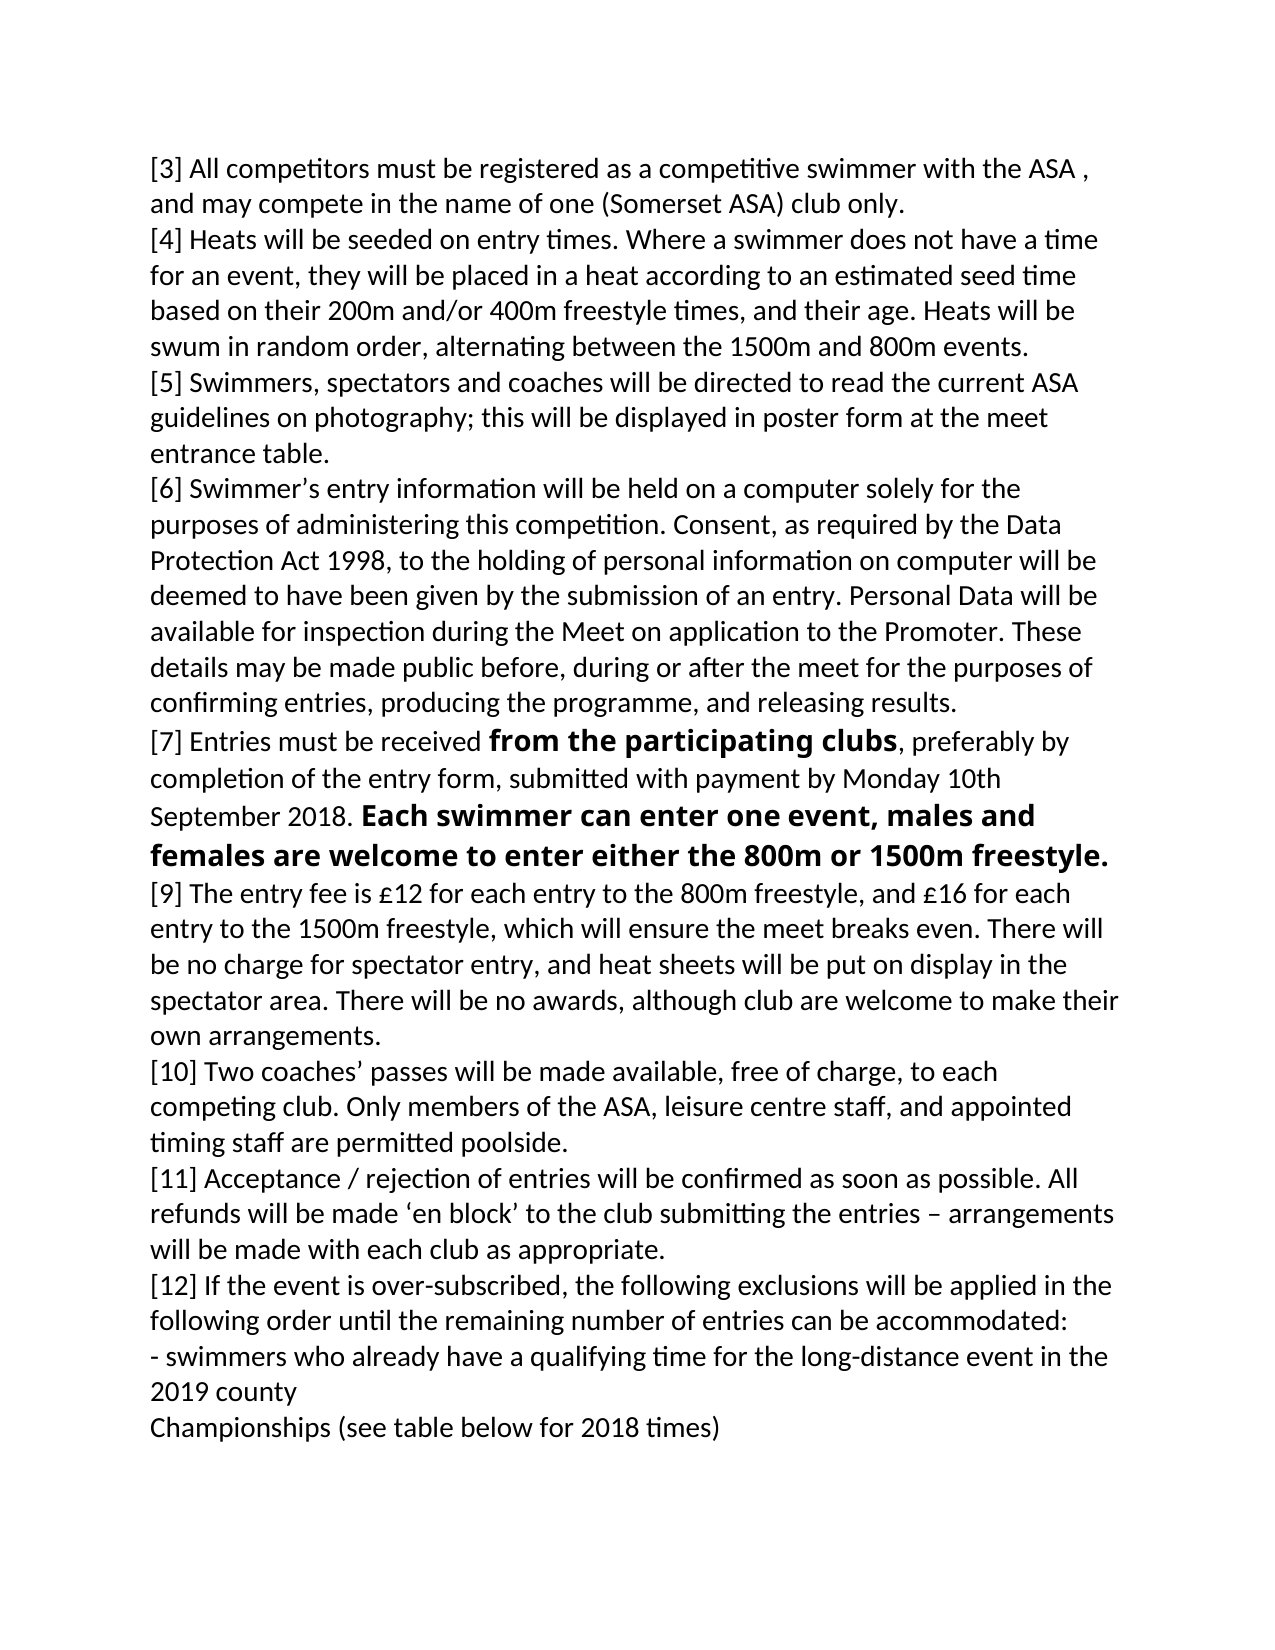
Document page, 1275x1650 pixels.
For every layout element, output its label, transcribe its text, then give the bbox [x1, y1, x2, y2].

text [12] If the event is over-subscribed, the following exclusions will be applied in the following order until the remaining number of entries can be accommodated: [150, 1267, 1125, 1338]
text [6] Swimmer’s entry information will be held on a computer solely for the purposes of administering this competition. Consent, as required by the Data Protection Act 1998, to the holding of personal information on computer will be deemed to have been given by the submission of an entry. Personal Data will be available for inspection during the Meet on application to the Promoter. These details may be made public before, during or after the meet for the purposes of confirming entries, producing the programme, and releasing results. [150, 471, 1125, 720]
text [3] All competitors must be registered as a competitive swimmer with the ASA , and may compete in the name of one (Somerset ASA) club only. [150, 150, 1125, 221]
text [11] Acceptance / rejection of entries will be confirmed as soon as possible. All refunds will be made ‘en block’ to the club submitting the entries – arrangements will be made with each club as appropriate. [150, 1160, 1125, 1267]
text - swimmers who already have a qualifying time for the long-distance event in the 2019 county [150, 1338, 1125, 1409]
text [7] Entries must be received from the participating clubs, preferably by completion of the entry form, submitted with payment by Monday 10th September 2018. Each swimmer can enter one event, males and females are welcome to enter either the 800m or 1500m freestyle. [150, 720, 1125, 875]
text [9] The entry fee is £12 for each entry to the 800m freestyle, and £16 for each entry to the 1500m freestyle, which will ensure the meet breaks even. There will be no charge for spectator entry, and heat sheets will be put on display in the spectator area. There will be no awards, although club are welcome to make their own arrangements. [150, 875, 1125, 1053]
text Championships (see table below for 2018 times) [150, 1409, 1125, 1445]
text [4] Heats will be seeded on entry times. Where a swimmer does not have a time for an event, they will be placed in a heat according to an estimated seed time based on their 200m and/or 400m freestyle times, and their age. Heats will be swum in random order, alternating between the 1500m and 800m events. [150, 221, 1125, 364]
text [10] Two coaches’ passes will be made available, free of charge, to each competing club. Only members of the ASA, leisure centre staff, and appointed timing staff are permitted poolside. [150, 1053, 1125, 1160]
text [5] Swimmers, spectators and coaches will be directed to read the current ASA guidelines on photography; this will be displayed in poster form at the meet entrance table. [150, 364, 1125, 471]
